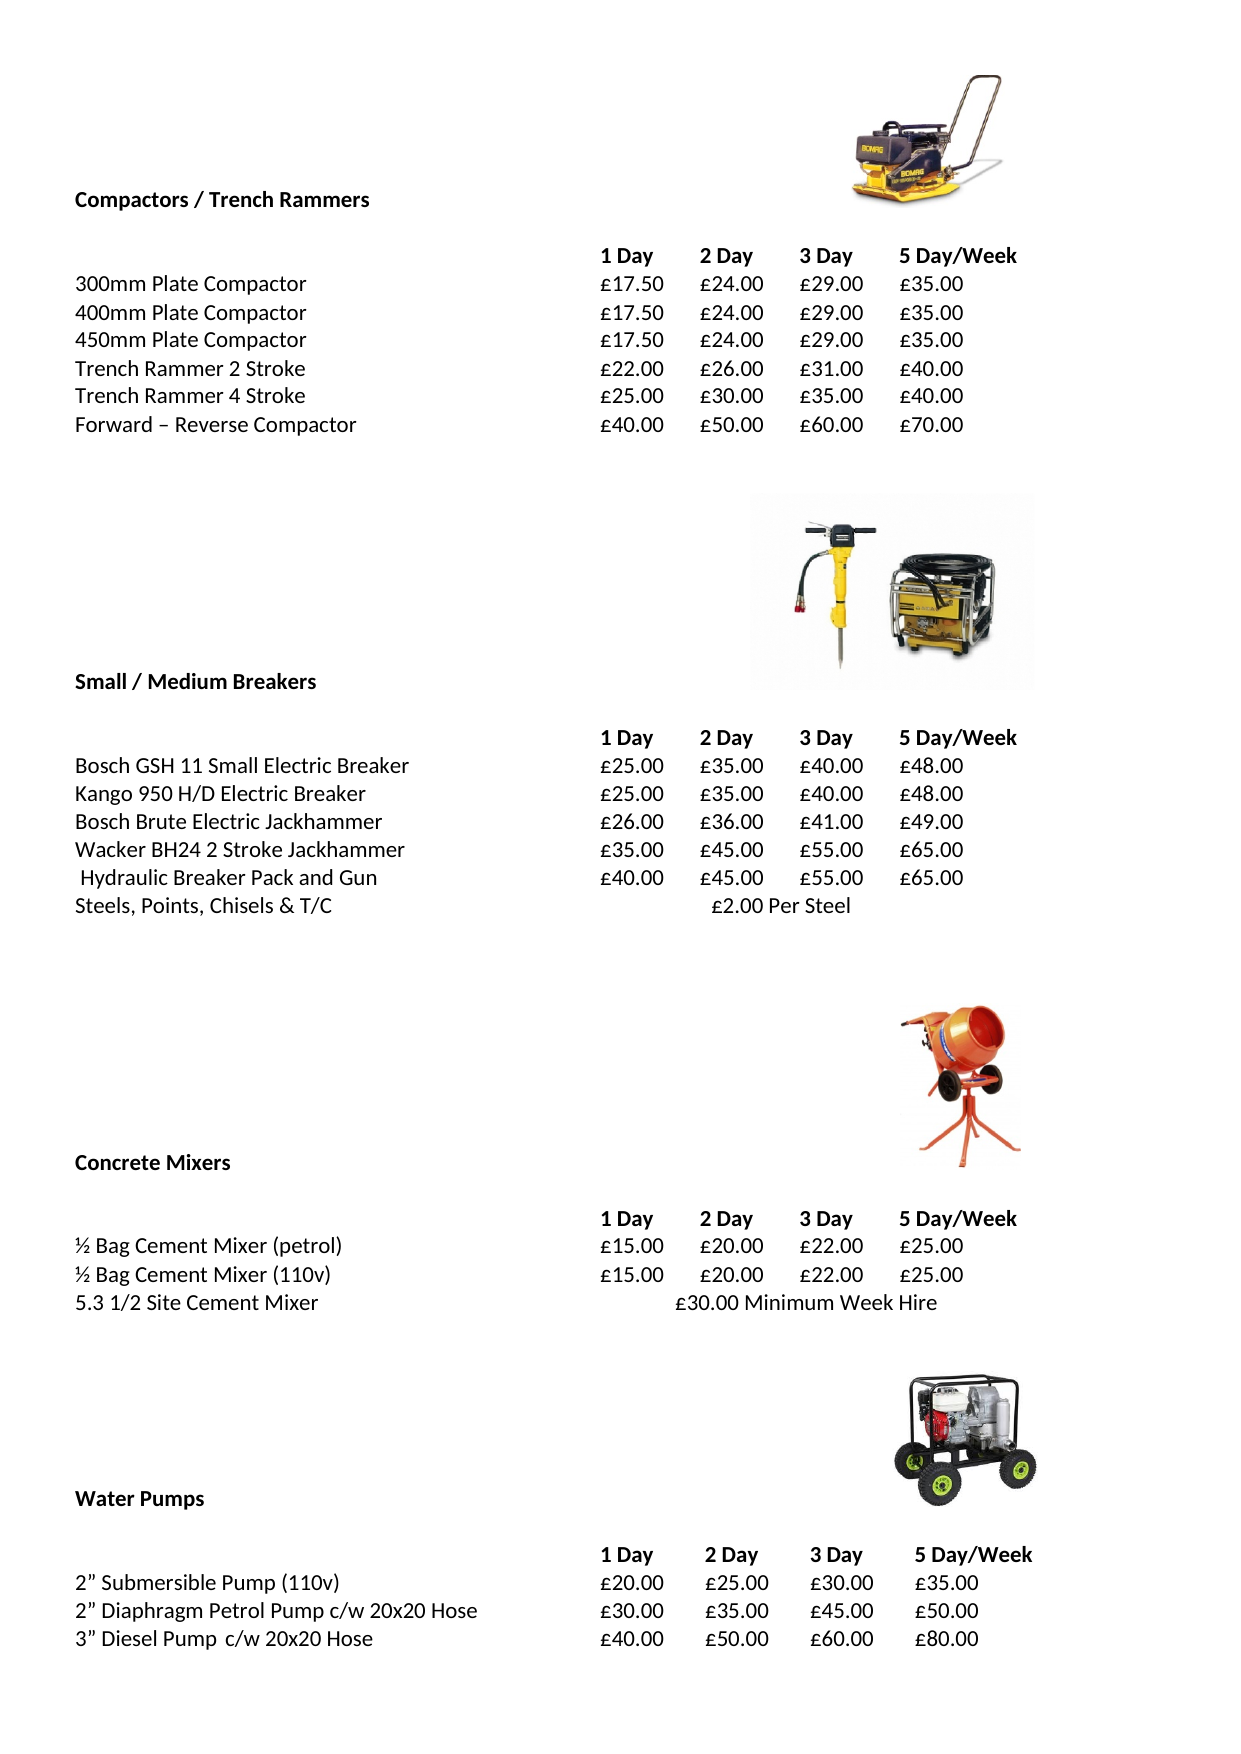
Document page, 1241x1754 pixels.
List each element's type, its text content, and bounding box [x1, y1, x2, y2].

text Trench Rammer 4 Stroke £25.00 £30.00 £35.00 £40.00 [75, 382, 1165, 410]
text Hydraulic Breaker Pack and Gun £40.00 £45.00 £55.00 £65.00 [75, 863, 1168, 891]
picture [892, 1371, 1039, 1507]
text 5.3 1/2 Site Cement Mixer £30.00 Minimum Week Hire [75, 1288, 1168, 1316]
text Water Pumps [75, 1372, 1168, 1512]
text ½ Bag Cement Mixer (110v) £15.00 £20.00 £22.00 £25.00 [75, 1260, 1168, 1288]
text 1 Day 2 Day 3 Day 5 Day/Week [75, 1540, 1168, 1568]
text ½ Bag Cement Mixer (petrol) £15.00 £20.00 £22.00 £25.00 [75, 1232, 1168, 1260]
text Bosch GSH 11 Small Electric Breaker £25.00 £35.00 £40.00 £48.00 [75, 751, 1165, 779]
text Trench Rammer 2 Stroke £22.00 £26.00 £31.00 £40.00 [75, 354, 1165, 382]
text Kango 950 H/D Electric Breaker £25.00 £35.00 £40.00 £48.00 [75, 779, 1168, 807]
text 2” Submersible Pump (110v) £20.00 £25.00 £30.00 £35.00 [75, 1568, 1168, 1596]
picture [750, 493, 1035, 690]
text Concrete Mixers [75, 1003, 1168, 1176]
text Bosch Brute Electric Jackhammer £26.00 £36.00 £41.00 £49.00 [75, 807, 1168, 835]
text Steels, Points, Chisels & T/C £2.00 Per Steel [75, 891, 1168, 919]
text 2” Diaphragm Petrol Pump c/w 20x20 Hose £30.00 £35.00 £45.00 £50.00 [75, 1596, 1168, 1624]
text 400mm Plate Compactor £17.50 £24.00 £29.00 £35.00 [75, 298, 1165, 326]
text 1 Day 2 Day 3 Day 5 Day/Week [75, 723, 1165, 751]
text 300mm Plate Compactor £17.50 £24.00 £29.00 £35.00 [75, 269, 1165, 298]
text 1 Day 2 Day 3 Day 5 Day/Week [75, 242, 1165, 269]
text Wacker BH24 2 Stroke Jackhammer £35.00 £45.00 £55.00 £65.00 [75, 835, 1168, 863]
text 1 Day 2 Day 3 Day 5 Day/Week [75, 1204, 1168, 1232]
text 450mm Plate Compactor £17.50 £24.00 £29.00 £35.00 [75, 326, 1165, 354]
text 3” Diesel Pump c/w 20x20 Hose £40.00 £50.00 £60.00 £80.00 [75, 1624, 1168, 1652]
text Forward – Reverse Compactor £40.00 £50.00 £60.00 £70.00 [75, 410, 1165, 438]
picture [900, 1003, 1021, 1170]
text Compactors / Trench Rammers [75, 75, 1165, 213]
picture [850, 75, 1005, 208]
